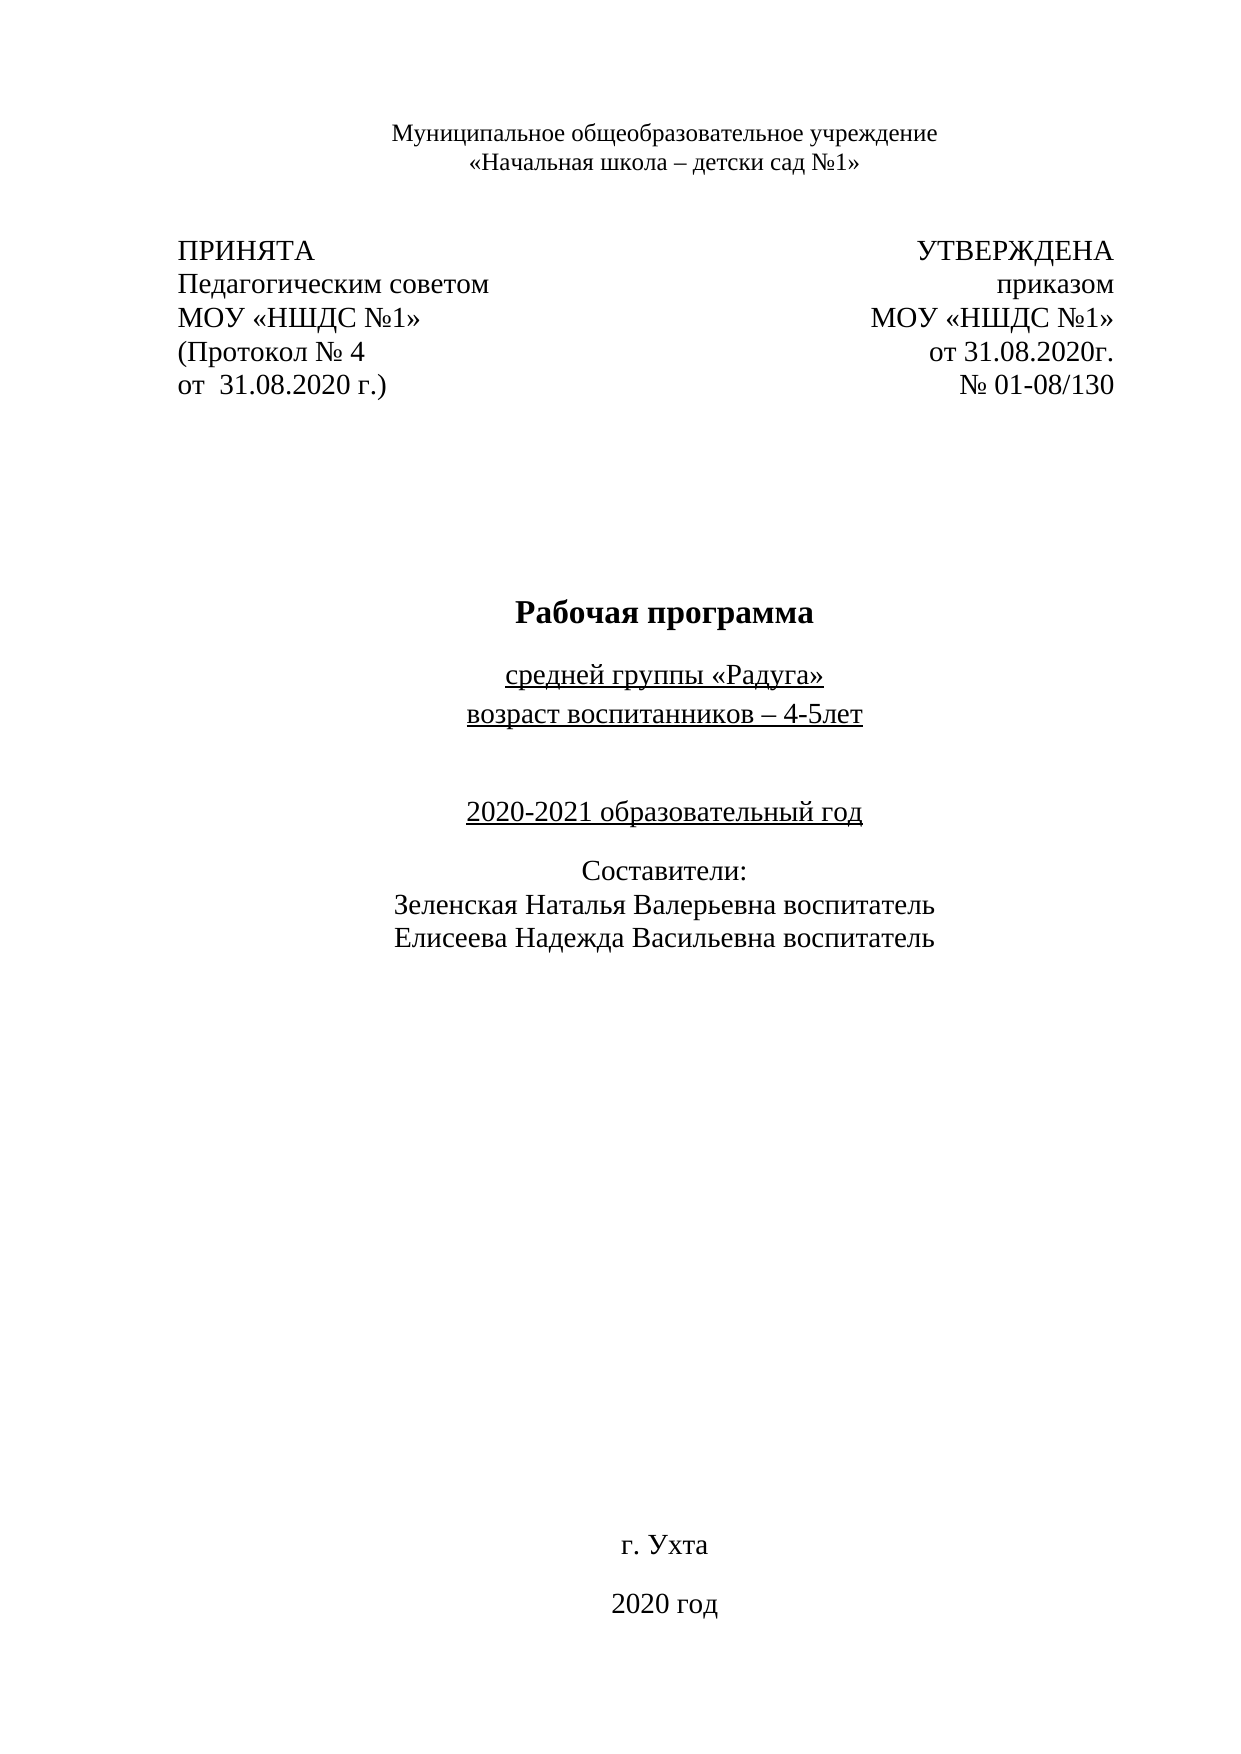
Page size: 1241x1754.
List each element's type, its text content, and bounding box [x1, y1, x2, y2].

text 2020 год [177, 1586, 1152, 1620]
text Зеленская Наталья Валерьевна воспитатель [177, 887, 1152, 920]
text 2020-2021 образовательный год [177, 794, 1152, 827]
table_header УТВЕРЖДЕНА приказом МОУ «НШДС №1» от 31.08.2020г. № 01-08/130 [667, 233, 1125, 535]
text г. Ухта [177, 1527, 1152, 1560]
text возраст воспитанников – 4-5лет [177, 696, 1152, 729]
table_header ПРИНЯТА Педагогическим советом МОУ «НШДС №1» (Протокол № 4 от 31.08.2020 г.) [166, 233, 667, 535]
text «Начальная школа – детски сад №1» [177, 147, 1152, 176]
text средней группы «Радуга» [177, 657, 1152, 691]
text Составители: [177, 853, 1152, 887]
text Рабочая программа [177, 592, 1152, 631]
text Елисеева Надежда Васильевна воспитатель [177, 920, 1152, 954]
text Муниципальное общеобразовательное учреждение [177, 118, 1152, 147]
